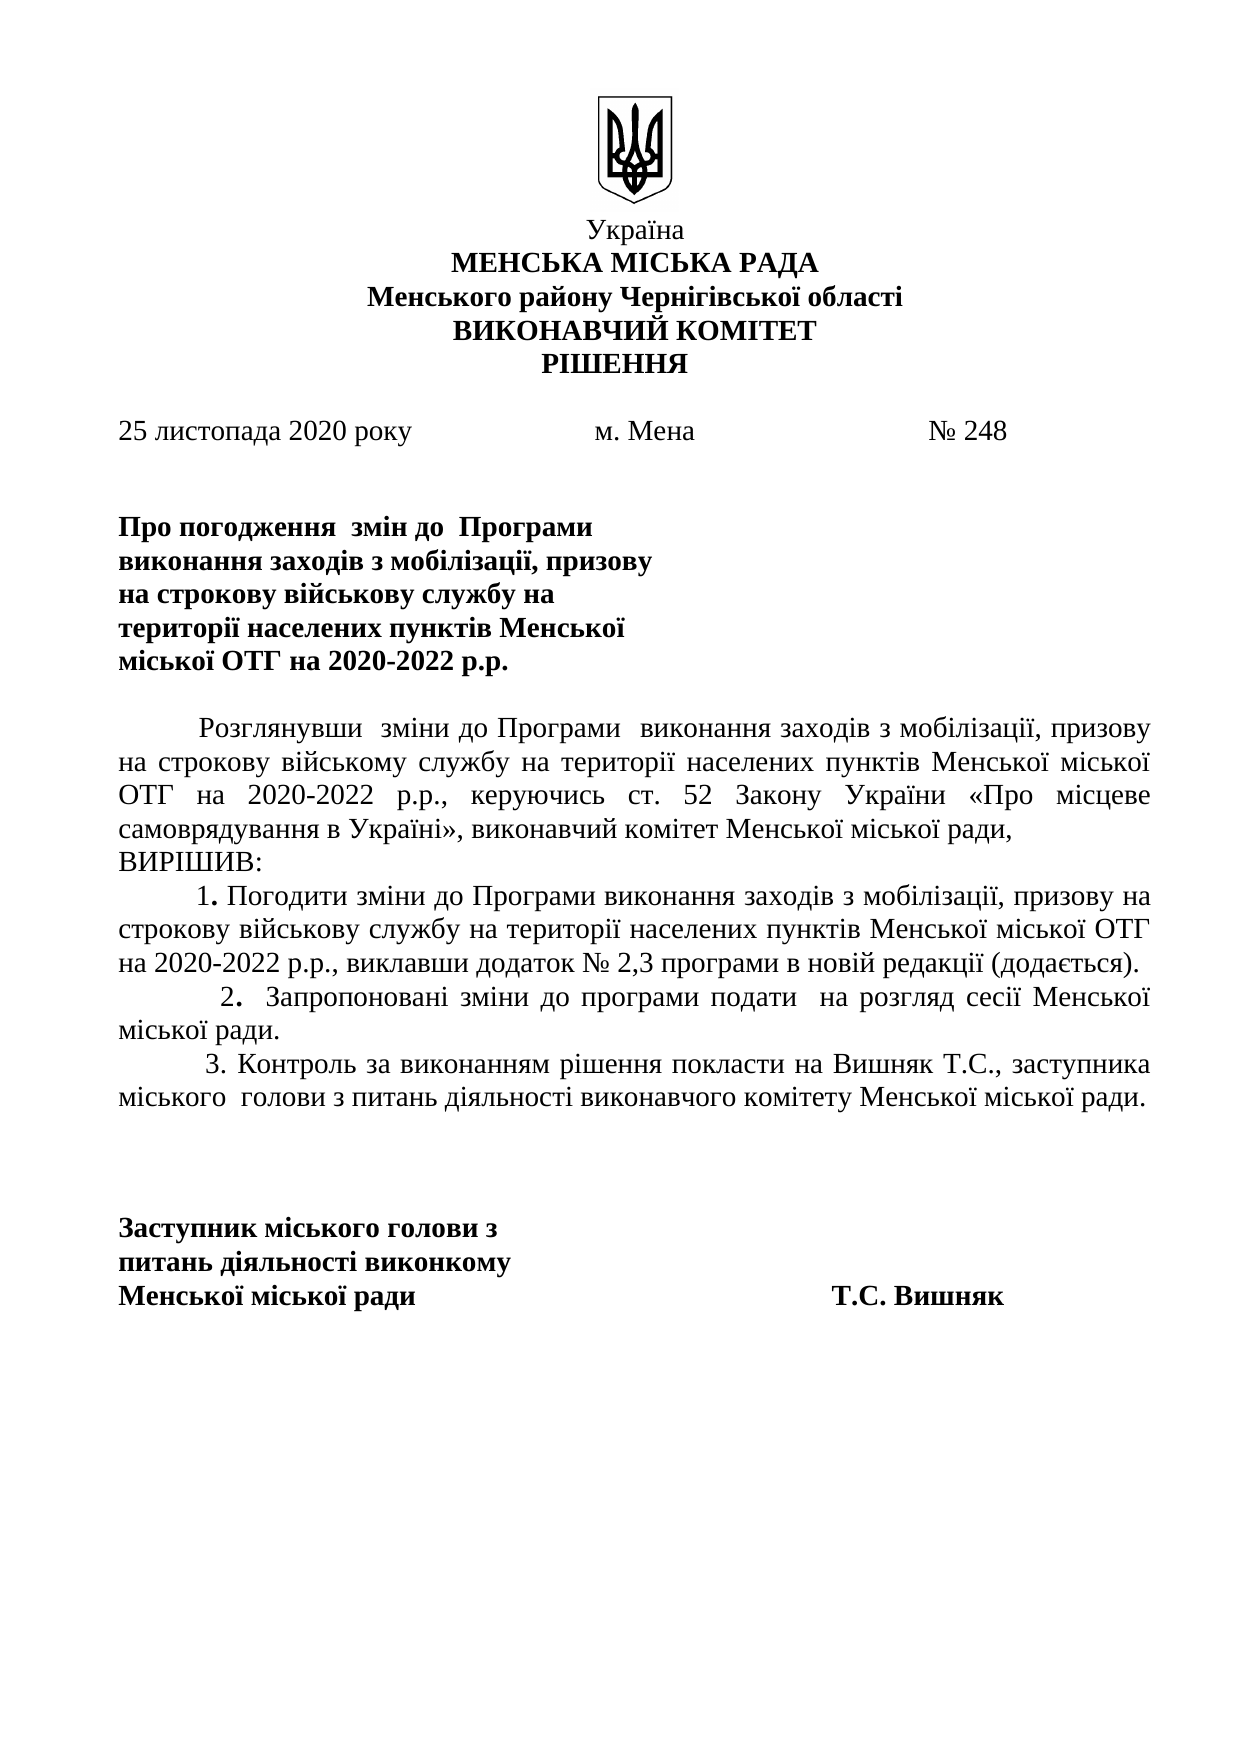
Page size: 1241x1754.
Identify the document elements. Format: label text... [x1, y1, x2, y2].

text Менської міської ради Т.С. Вишняк [118, 1278, 1152, 1311]
text Україна [118, 212, 1152, 246]
text ВИРІШИВ: [118, 844, 1152, 878]
text 1. Погодити зміни до Програми виконання заходів з мобілізації, призову на строкову військову службу на території населених пунктів Менської міської ОТГ на 2020-2022 р.р., виклавши додаток № 2,3 програми в новій редакції (додається). [118, 878, 1152, 979]
text Про погодження змін до Програми виконання заходів з мобілізації, призову на строкову військову службу на території населених пунктів Менської міської ОТГ на 2020-2022 р.р. [118, 509, 679, 677]
text питань діяльності виконкому [118, 1244, 1152, 1278]
text Заступник міського голови з [118, 1211, 1152, 1244]
text 2. Запропоновані зміни до програми подати на розгляд сесії Менської міської ради. [118, 979, 1152, 1046]
text ВИКОНАВЧИЙ КОМІТЕТ [118, 313, 1152, 346]
text РІШЕННЯ [118, 346, 1152, 380]
text Менського району Чернігівської області [118, 279, 1152, 313]
text 25 листопада 2020 року м. Мена № 248 [118, 413, 1152, 447]
text МЕНСЬКА МІСЬКА РАДА [118, 246, 1152, 279]
text Розглянувши зміни до Програми виконання заходів з мобілізації, призову на строкову війському службу на території населених пунктів Менської міської ОТГ на 2020-2022 р.р., керуючись ст. 52 Закону України «Про місцеве самоврядування в Україні», виконавчий комітет Менської міської ради, [118, 710, 1152, 844]
text 3. Контроль за виконанням рішення покласти на Вишняк Т.С., заступника міського голови з питань діяльності виконавчого комітету Менської міської ради. [118, 1046, 1152, 1113]
